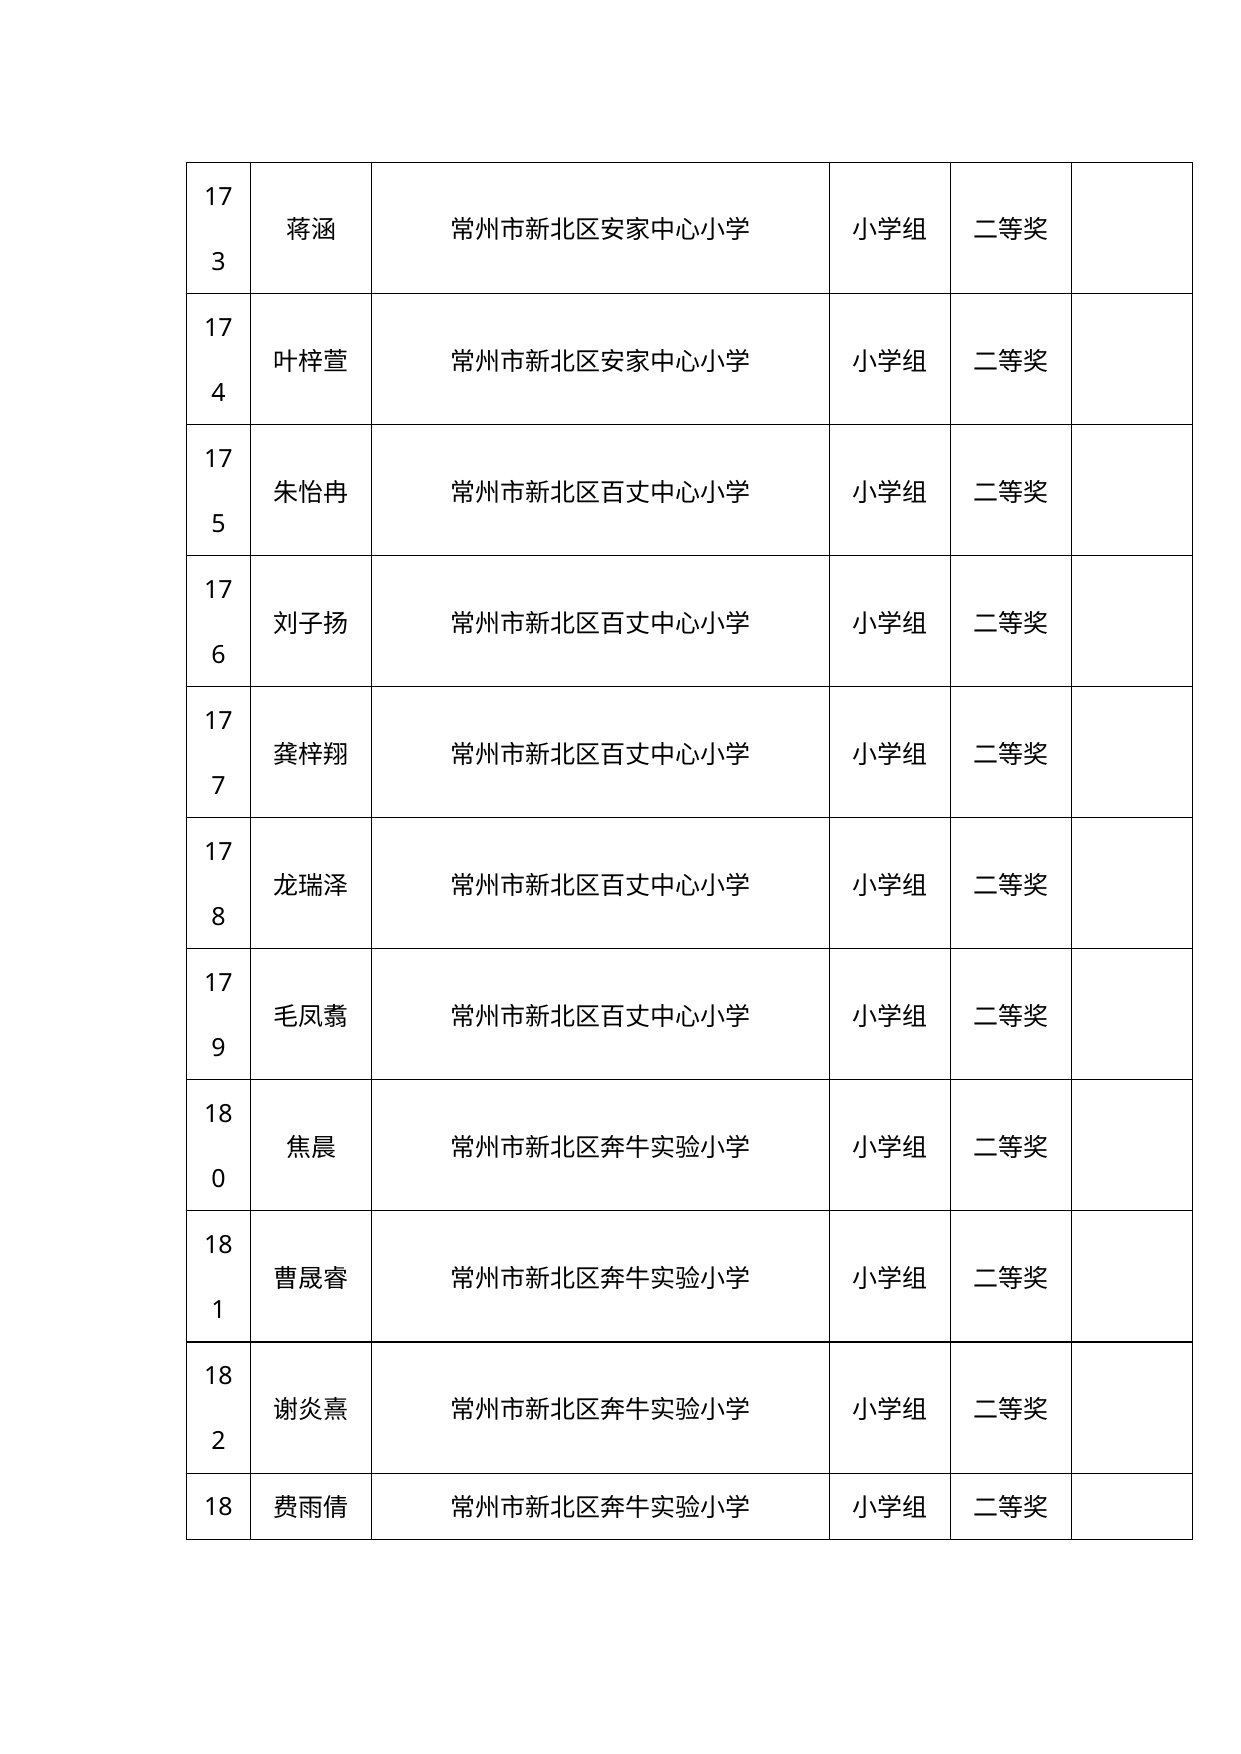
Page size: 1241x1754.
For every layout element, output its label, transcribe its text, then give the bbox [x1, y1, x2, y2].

table_cell 小学组 [830, 818, 950, 948]
table_cell 龚梓翔 [251, 687, 371, 817]
table_cell [1072, 1343, 1192, 1472]
table_cell [1072, 163, 1192, 293]
table_cell 175 [187, 425, 250, 555]
table_cell 叶梓萱 [251, 294, 371, 424]
table_cell 小学组 [830, 425, 950, 555]
table_cell 二等奖 [951, 687, 1071, 817]
table_cell 小学组 [830, 1343, 950, 1472]
table_cell [1072, 949, 1192, 1079]
table_cell 常州市新北区百丈中心小学 [372, 556, 829, 686]
table_cell 小学组 [830, 687, 950, 817]
table_cell [1072, 1474, 1192, 1538]
table_cell 朱怡冉 [251, 425, 371, 555]
table_cell 常州市新北区安家中心小学 [372, 163, 829, 293]
table_cell 常州市新北区奔牛实验小学 [372, 1080, 829, 1210]
table_cell 费雨倩 [251, 1474, 371, 1538]
table_cell 二等奖 [951, 1474, 1071, 1538]
table_cell 二等奖 [951, 425, 1071, 555]
table_cell 小学组 [830, 556, 950, 686]
table_cell 小学组 [830, 294, 950, 424]
table_cell 176 [187, 556, 250, 686]
table_cell 二等奖 [951, 949, 1071, 1079]
table_cell 小学组 [830, 1211, 950, 1341]
table_cell 曹晟睿 [251, 1211, 371, 1341]
table_cell 毛凤翥 [251, 949, 371, 1079]
table_cell [1072, 1211, 1192, 1341]
table_cell 蒋涵 [251, 163, 371, 293]
table_cell 177 [187, 687, 250, 817]
table_cell 二等奖 [951, 1211, 1071, 1341]
table_cell 常州市新北区奔牛实验小学 [372, 1474, 829, 1538]
table_cell 180 [187, 1080, 250, 1210]
table_cell [1072, 818, 1192, 948]
table_cell 二等奖 [951, 1080, 1071, 1210]
table_cell 常州市新北区百丈中心小学 [372, 818, 829, 948]
table_cell 173 [187, 163, 250, 293]
table_cell 小学组 [830, 1080, 950, 1210]
table_cell 小学组 [830, 163, 950, 293]
table_cell [1072, 425, 1192, 555]
table_cell 常州市新北区百丈中心小学 [372, 687, 829, 817]
table_cell 179 [187, 949, 250, 1079]
table_cell 181 [187, 1211, 250, 1341]
table_cell 常州市新北区奔牛实验小学 [372, 1343, 829, 1472]
table_cell 常州市新北区百丈中心小学 [372, 949, 829, 1079]
table_cell 183 [187, 1474, 250, 1538]
table_cell 二等奖 [951, 1343, 1071, 1472]
table_cell [1072, 556, 1192, 686]
table_cell 178 [187, 818, 250, 948]
table_cell 龙瑞泽 [251, 818, 371, 948]
table_cell 小学组 [830, 949, 950, 1079]
table_cell 182 [187, 1343, 250, 1472]
table_cell [1072, 687, 1192, 817]
table_cell 谢炎熹 [251, 1343, 371, 1472]
table_cell [1072, 294, 1192, 424]
table_cell 二等奖 [951, 818, 1071, 948]
table_cell 常州市新北区安家中心小学 [372, 294, 829, 424]
table_cell 常州市新北区百丈中心小学 [372, 425, 829, 555]
table_cell 小学组 [830, 1474, 950, 1538]
table_cell 常州市新北区奔牛实验小学 [372, 1211, 829, 1341]
table_cell 二等奖 [951, 294, 1071, 424]
table_cell 二等奖 [951, 556, 1071, 686]
table_cell 刘子扬 [251, 556, 371, 686]
table_cell 174 [187, 294, 250, 424]
table_cell 二等奖 [951, 163, 1071, 293]
table_cell [1072, 1080, 1192, 1210]
table_cell 焦晨 [251, 1080, 371, 1210]
